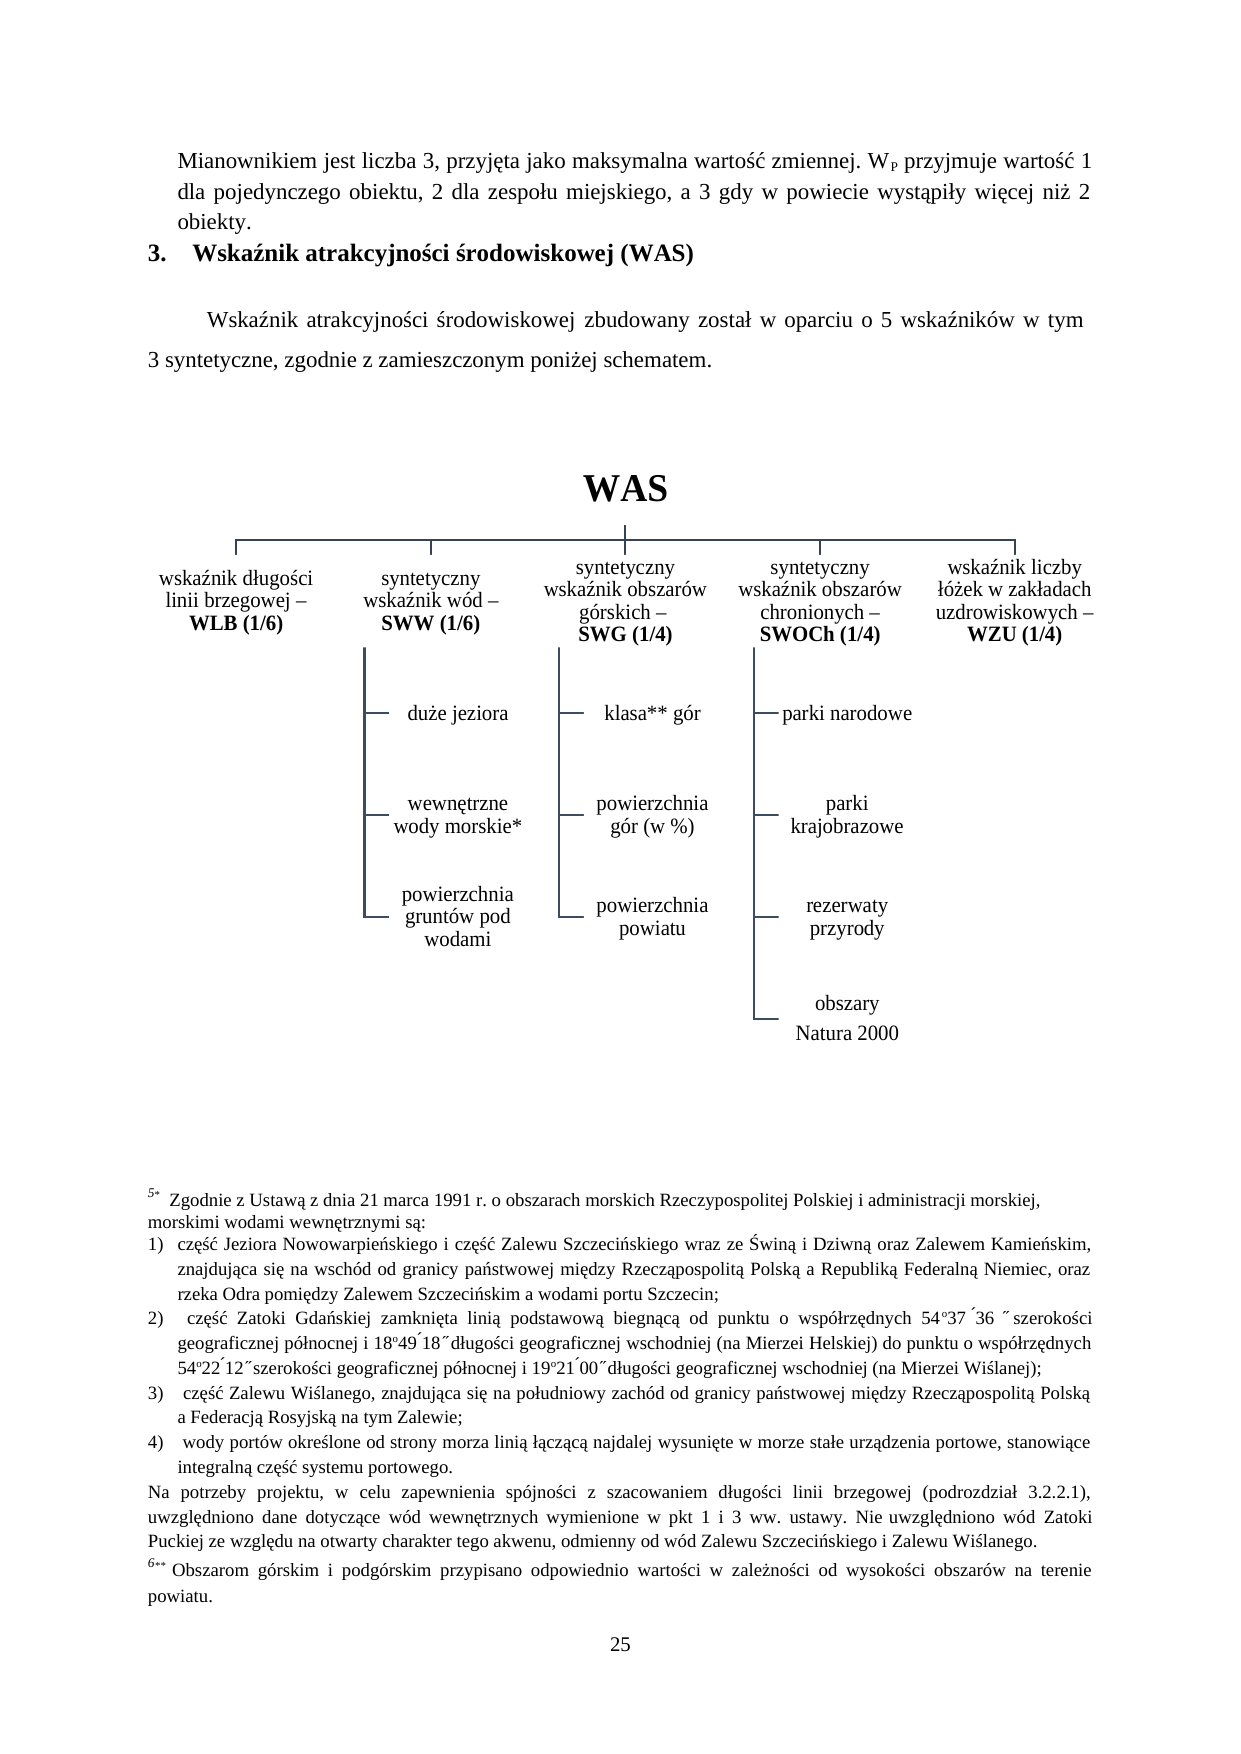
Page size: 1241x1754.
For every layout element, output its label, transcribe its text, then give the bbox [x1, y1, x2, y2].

text , [148, 425, 1093, 1099]
text Wskaźnik atrakcyjności środowiskowej zbudowany został w oparciu o 5 wskaźników w tym 3 syntetyczne, zgodnie z zamieszczonym poniżej schematem. [148, 306, 1093, 372]
text Mianownikiem jest liczba 3, przyjęta jako maksymalna wartość zmiennej. WP przyjmuje wartość 1 dla pojedynczego obiektu, 2 dla zespołu miejskiego, a 3 gdy w powiecie wystąpiły więcej niż 2 obiekty. [177, 148, 1093, 234]
list Wskaźnik atrakcyjności środowiskowej (WAS) [148, 238, 1093, 267]
